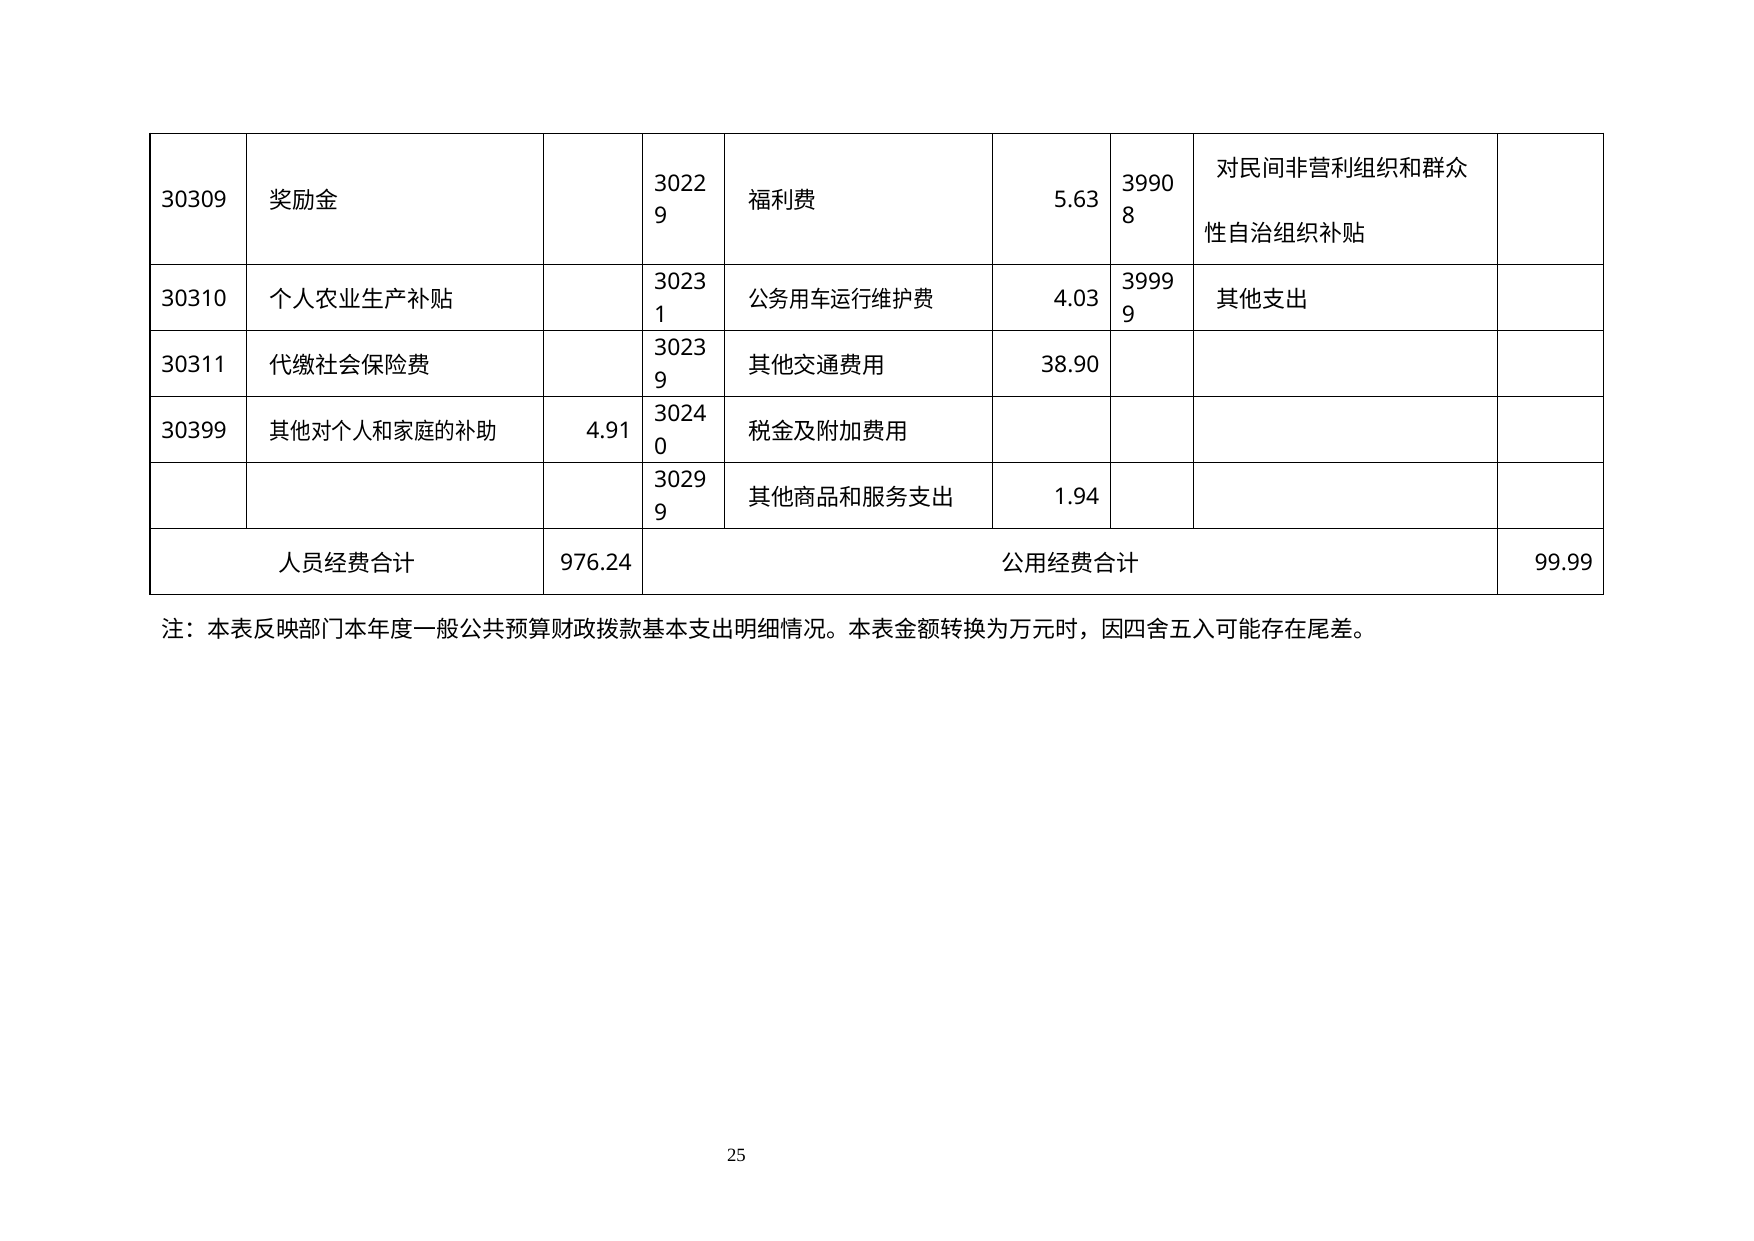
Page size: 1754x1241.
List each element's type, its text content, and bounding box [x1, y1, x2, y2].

table_cell [544, 463, 642, 528]
table_cell [1498, 134, 1603, 264]
table_cell [1194, 463, 1497, 528]
table_cell 1.94 [993, 463, 1110, 528]
table_cell [544, 265, 642, 330]
table_cell 30311 [151, 331, 246, 396]
table_cell 99.99 [1498, 529, 1603, 594]
table_cell 公务用车运行维护费 [725, 265, 992, 330]
table_cell [544, 134, 642, 264]
table_cell [1498, 331, 1603, 396]
table_cell 其他支出 [1194, 265, 1497, 330]
table_cell 奖励金 [247, 134, 543, 264]
table_cell 注：本表反映部门本年度一般公共预算财政拨款基本支出明细情况。本表金额转换为万元时，因四舍五入可能存在尾差。 [150, 595, 1604, 660]
table_cell 税金及附加费用 [725, 397, 992, 462]
table_cell [993, 397, 1110, 462]
table_cell 30231 [643, 265, 724, 330]
table_cell 976.24 [544, 529, 642, 594]
table_cell 30299 [643, 463, 724, 528]
table_cell 个人农业生产补贴 [247, 265, 543, 330]
table_cell 30239 [643, 331, 724, 396]
table_cell 福利费 [725, 134, 992, 264]
table_cell 38.90 [993, 331, 1110, 396]
table_cell 30229 [643, 134, 724, 264]
table_cell [1498, 397, 1603, 462]
table_cell 30240 [643, 397, 724, 462]
table_cell 公用经费合计 [643, 529, 1497, 594]
table_cell [1194, 397, 1497, 462]
table_cell 人员经费合计 [151, 529, 543, 594]
table_cell [1111, 463, 1193, 528]
table_cell 39908 [1111, 134, 1193, 264]
table_cell [544, 331, 642, 396]
table_cell [1111, 331, 1193, 396]
table_cell 对民间非营利组织和群众性自治组织补贴 [1194, 134, 1497, 264]
table_cell 其他商品和服务支出 [725, 463, 992, 528]
table_cell 其他对个人和家庭的补助 [247, 397, 543, 462]
table_cell 4.03 [993, 265, 1110, 330]
table_cell [247, 463, 543, 528]
table_cell [151, 463, 246, 528]
table_cell [1498, 265, 1603, 330]
table_cell 5.63 [993, 134, 1110, 264]
table_cell 4.91 [544, 397, 642, 462]
table_cell [1111, 397, 1193, 462]
table_cell [1194, 331, 1497, 396]
table_cell 30309 [151, 134, 246, 264]
table_cell 39999 [1111, 265, 1193, 330]
table_cell 30310 [151, 265, 246, 330]
table_cell [1498, 463, 1603, 528]
table_cell 代缴社会保险费 [247, 331, 543, 396]
table_cell 其他交通费用 [725, 331, 992, 396]
table_cell 30399 [151, 397, 246, 462]
